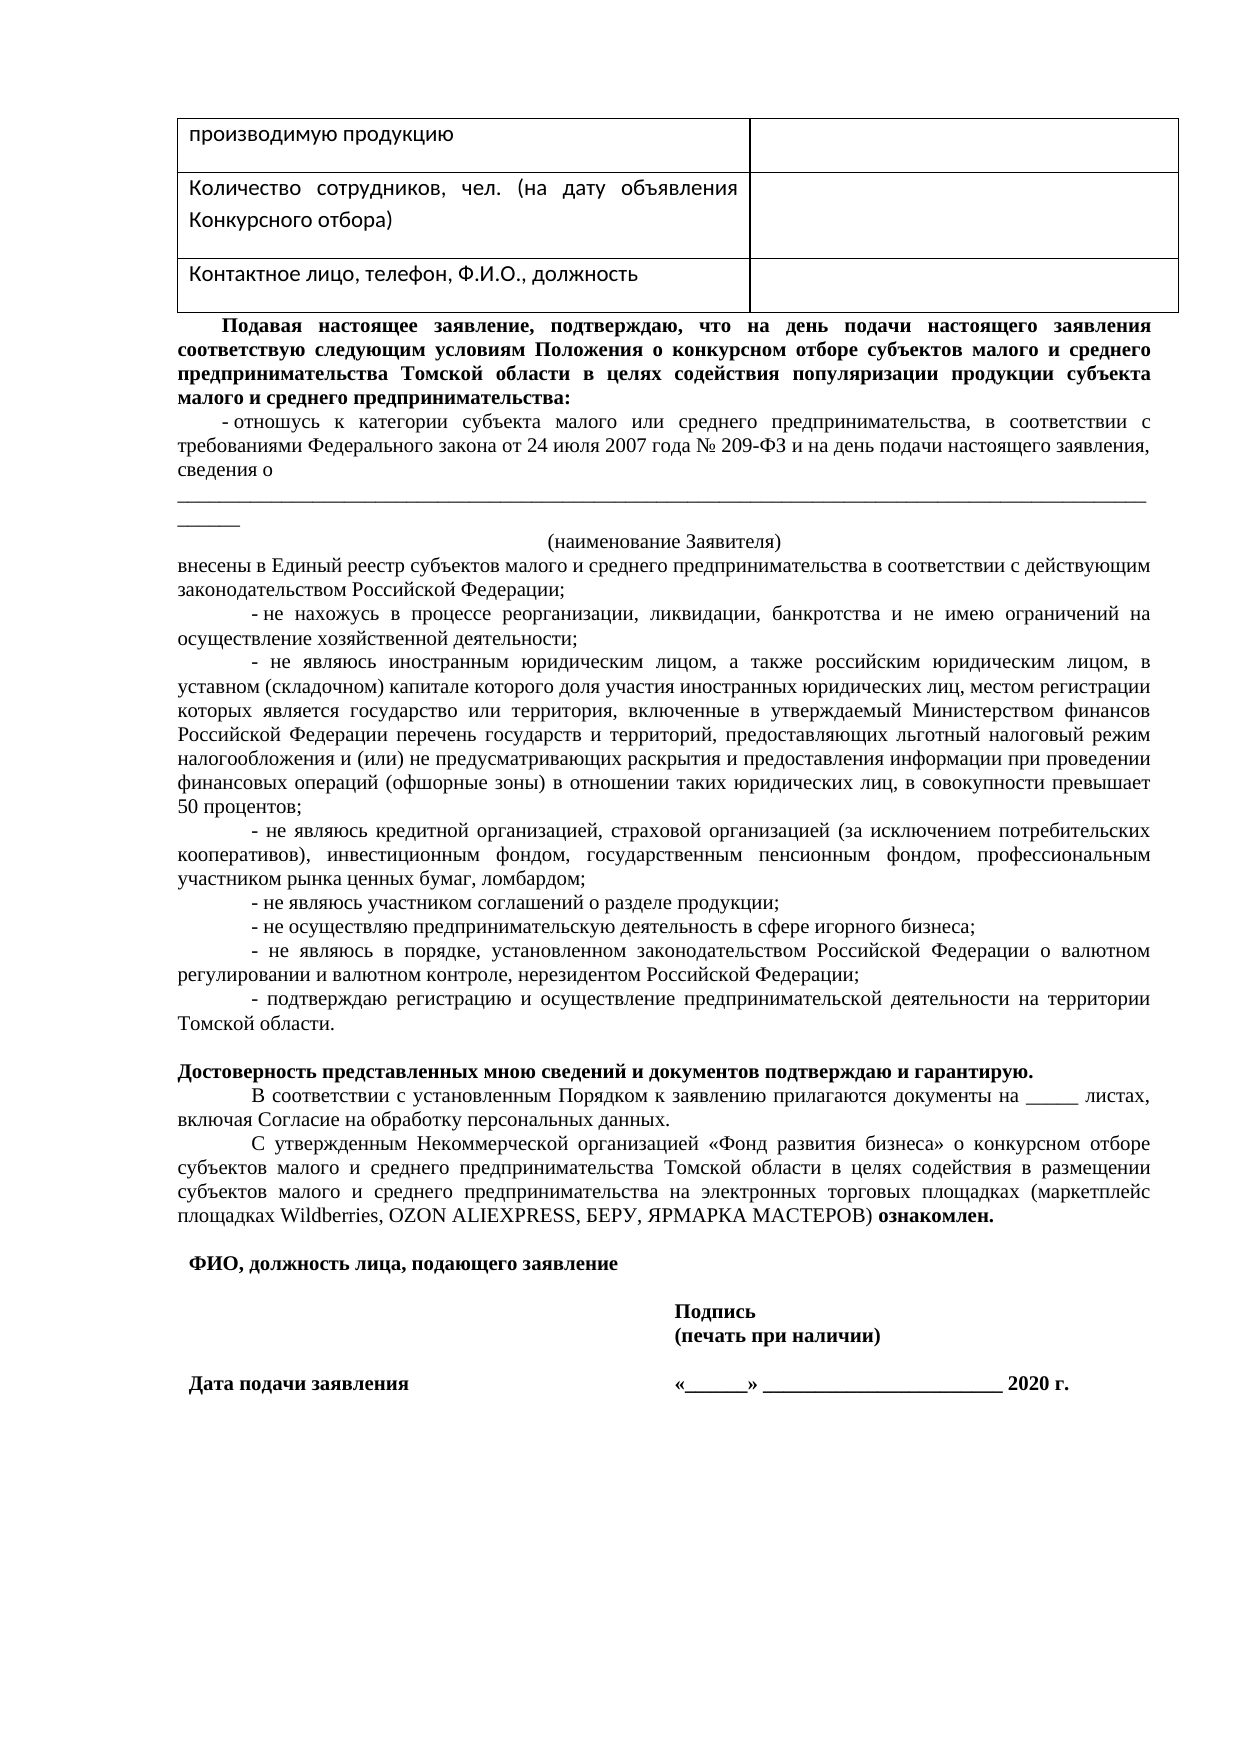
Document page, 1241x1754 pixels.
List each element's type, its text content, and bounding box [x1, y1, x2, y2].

text - не являюсь иностранным юридическим лицом, а также российским юридическим лицом, в уставном (складочном) капитале которого доля участия иностранных юридических лиц, местом регистрации которых является государство или территория, включенные в утверждаемый Министерством финансов Российской Федерации перечень государств и территорий, предоставляющих льготный налоговый режим налогообложения и (или) не предусматривающих раскрытия и предоставления информации при проведении финансовых операций (офшорные зоны) в отношении таких юридических лиц, в совокупности превышает 50 процентов; [177, 649, 1152, 818]
table_cell Дата подачи заявления [177, 1371, 663, 1418]
table_header ФИО, должность лица, подающего заявление [177, 1251, 663, 1371]
table_cell [751, 119, 1178, 172]
table_header Подпись (печать при наличии) [663, 1251, 1151, 1371]
text В соответствии с установленным Порядком к заявлению прилагаются документы на _____ листах, включая Согласие на обработку персональных данных. [177, 1083, 1152, 1131]
text ___________________________________________________________________________________________________ [177, 481, 1152, 529]
text - отношусь к категории субъекта малого или среднего предпринимательства, в соответствии с требованиями Федерального закона от 24 июля 2007 года № 209-ФЗ и на день подачи настоящего заявления, сведения о [177, 409, 1152, 481]
text - не являюсь в порядке, установленном законодательством Российской Федерации о валютном регулировании и валютном контроле, нерезидентом Российской Федерации; [177, 938, 1152, 986]
text - не являюсь участником соглашений о разделе продукции; [177, 890, 1152, 914]
text - не являюсь кредитной организацией, страховой организацией (за исключением потребительских кооперативов), инвестиционным фондом, государственным пенсионным фондом, профессиональным участником рынка ценных бумаг, ломбардом; [177, 818, 1152, 890]
text С утвержденным Некоммерческой организацией «Фонд развития бизнеса» о конкурсном отборе субъектов малого и среднего предпринимательства Томской области в целях содействия в размещении субъектов малого и среднего предпринимательства на электронных торговых площадках (маркетплейс площадках Wildberries, OZON ALIEXPRESS, БЕРУ, ЯРМАРКА МАСТЕРОВ) ознакомлен. [177, 1131, 1152, 1227]
table_cell «______» _______________________ 2020 г. [663, 1371, 1151, 1418]
text - не осуществляю предпринимательскую деятельность в сфере игорного бизнеса; [177, 914, 1152, 938]
text - подтверждаю регистрацию и осуществление предпринимательской деятельности на территории Томской области. [177, 986, 1152, 1034]
table_cell Контактное лицо, телефон, Ф.И.О., должность [178, 259, 749, 312]
text - не нахожусь в процессе реорганизации, ликвидации, банкротства и не имею ограничений на осуществление хозяйственной деятельности; [177, 601, 1152, 649]
table_cell Количество сотрудников, чел. (на дату объявления Конкурсного отбора) [178, 173, 749, 258]
table_cell [751, 173, 1178, 258]
text Достоверность представленных мною сведений и документов подтверждаю и гарантирую. [177, 1058, 1152, 1083]
table_cell [751, 259, 1178, 312]
text Подавая настоящее заявление, подтверждаю, что на день подачи настоящего заявления соответствую следующим условиям Положения о конкурсном отборе субъектов малого и среднего предпринимательства Томской области в целях содействия популяризации продукции субъекта малого и среднего предпринимательства: [177, 313, 1152, 409]
text (наименование Заявителя) [177, 529, 1152, 553]
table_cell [178, 119, 749, 172]
text внесены в Единый реестр субъектов малого и среднего предпринимательства в соответствии с действующим законодательством Российской Федерации; [177, 553, 1152, 601]
